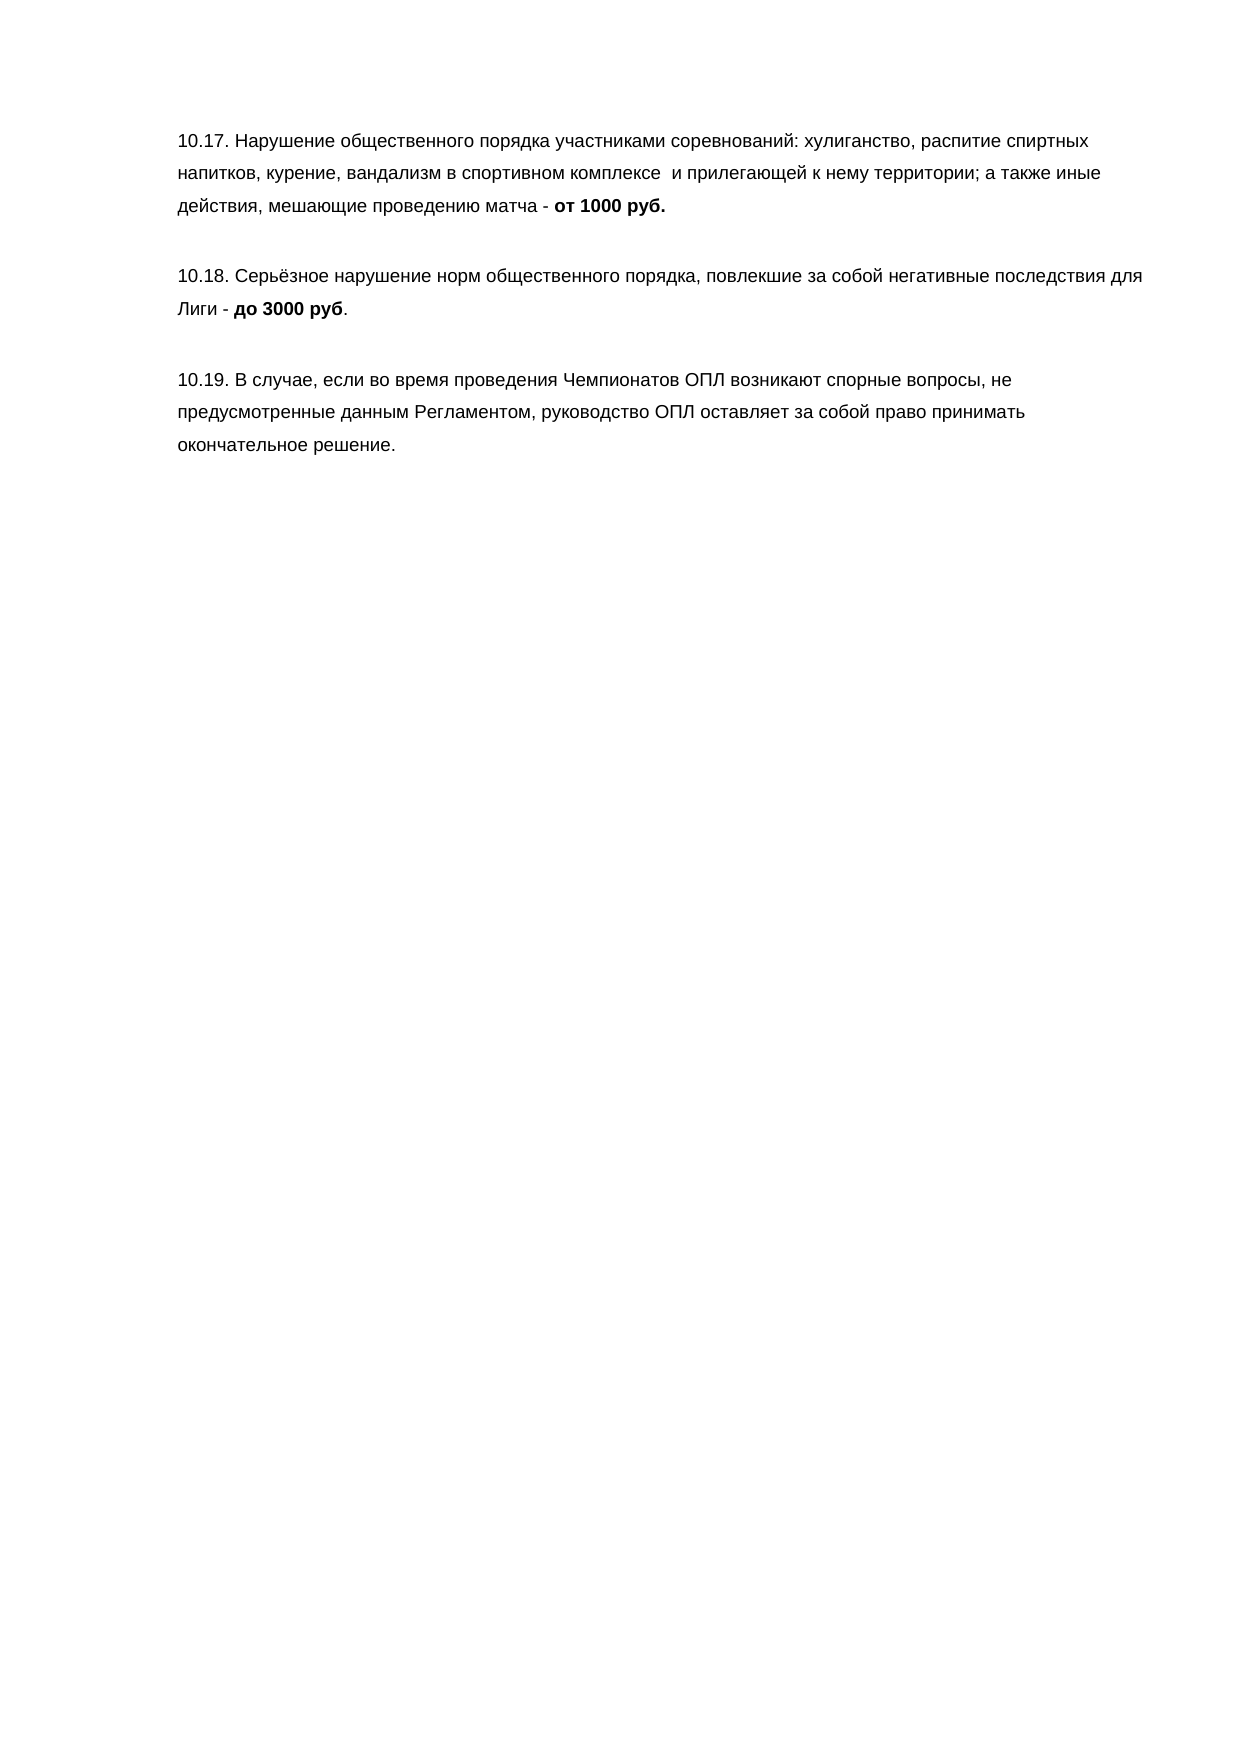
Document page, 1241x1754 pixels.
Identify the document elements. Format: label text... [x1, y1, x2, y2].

text 10.18. Серьёзное нарушение норм общественного порядка, повлекшие за собой негативные последствия для Лиги - до 3000 руб. [177, 254, 1152, 320]
text 10.17. Нарушение общественного порядка участниками соревнований: хулиганство, распитие спиртных напитков, курение, вандализм в спортивном комплексе и прилегающей к нему территории; а также иные действия, мешающие проведению матча - от 1000 руб. [177, 118, 1152, 217]
text 10.19. В случае, если во время проведения Чемпионатов ОПЛ возникают спорные вопросы, не предусмотренные данным Регламентом, руководство ОПЛ оставляет за собой право принимать окончательное решение. [177, 357, 1152, 456]
